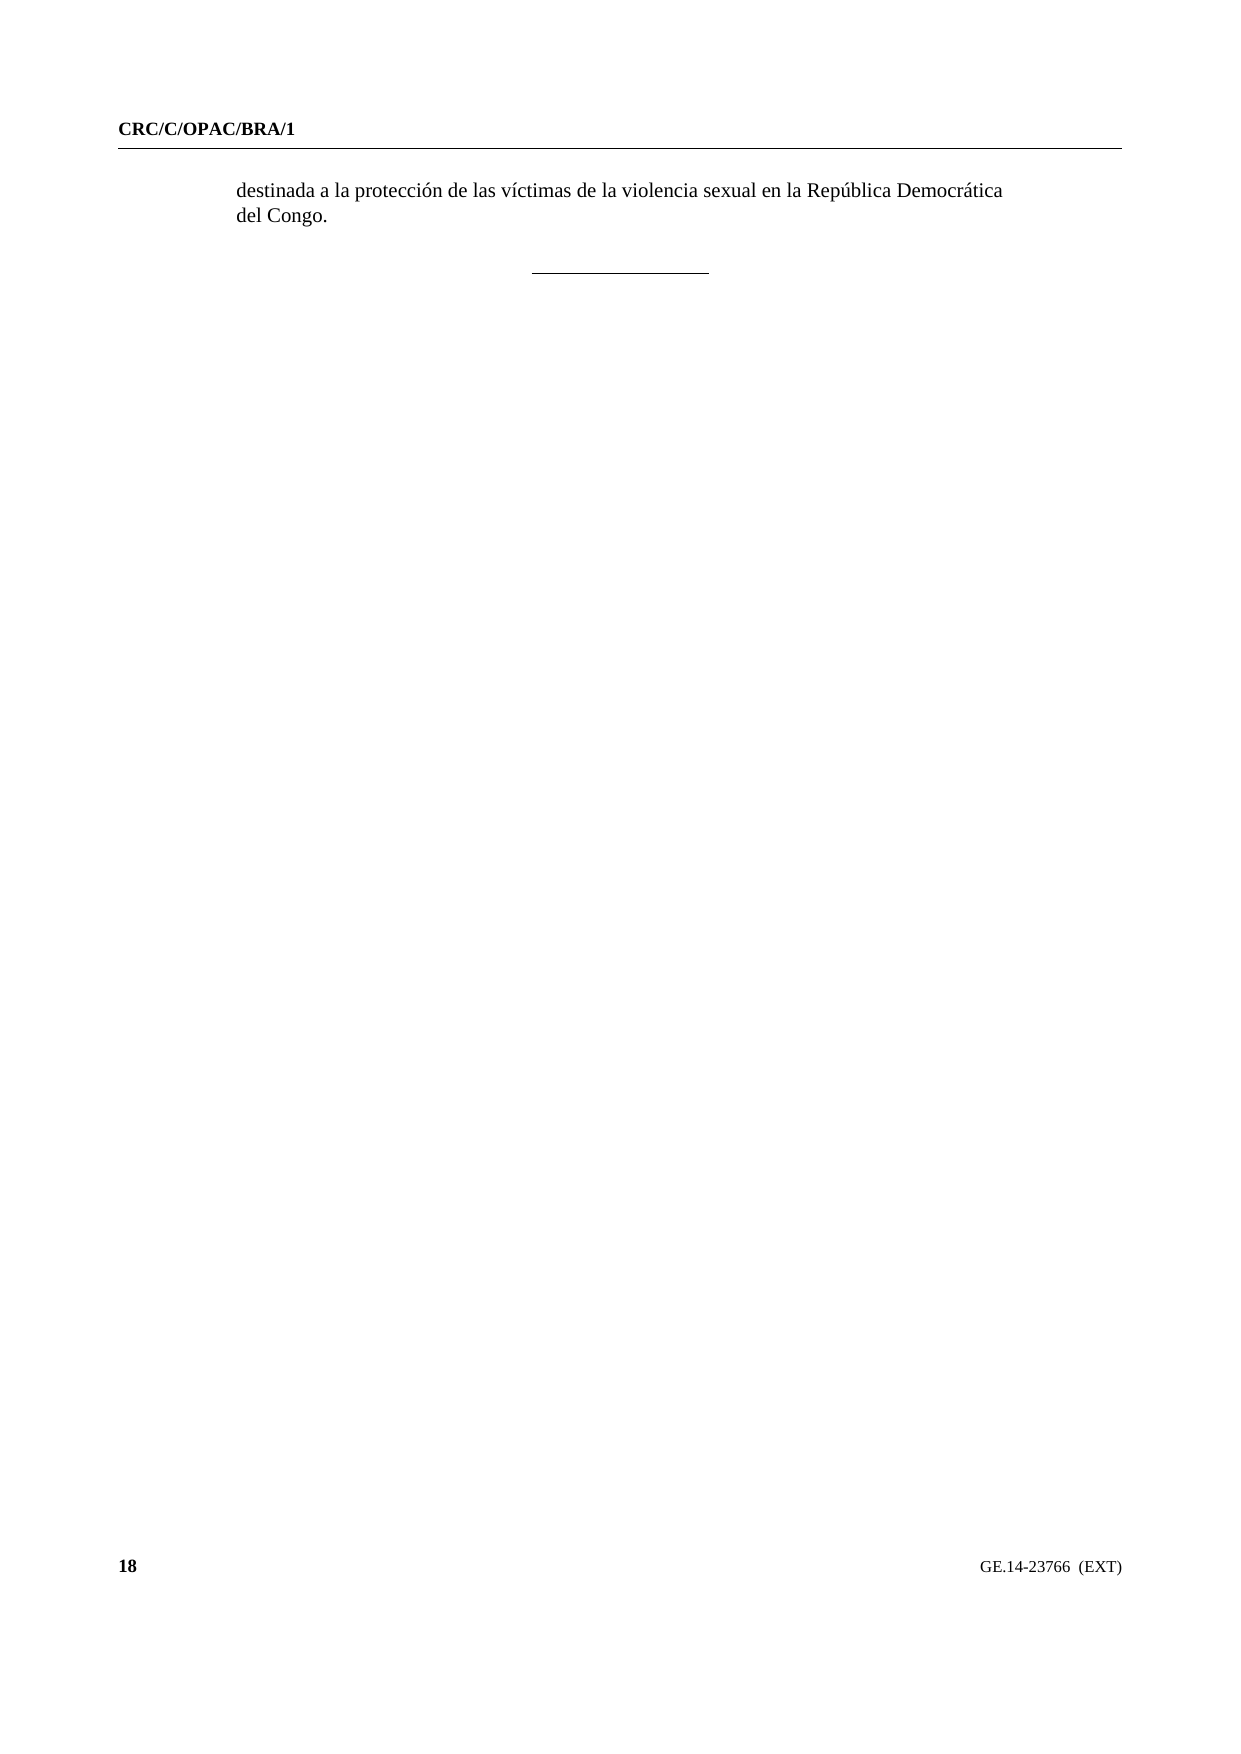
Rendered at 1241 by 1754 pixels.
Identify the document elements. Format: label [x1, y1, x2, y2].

text [236, 177, 1004, 227]
